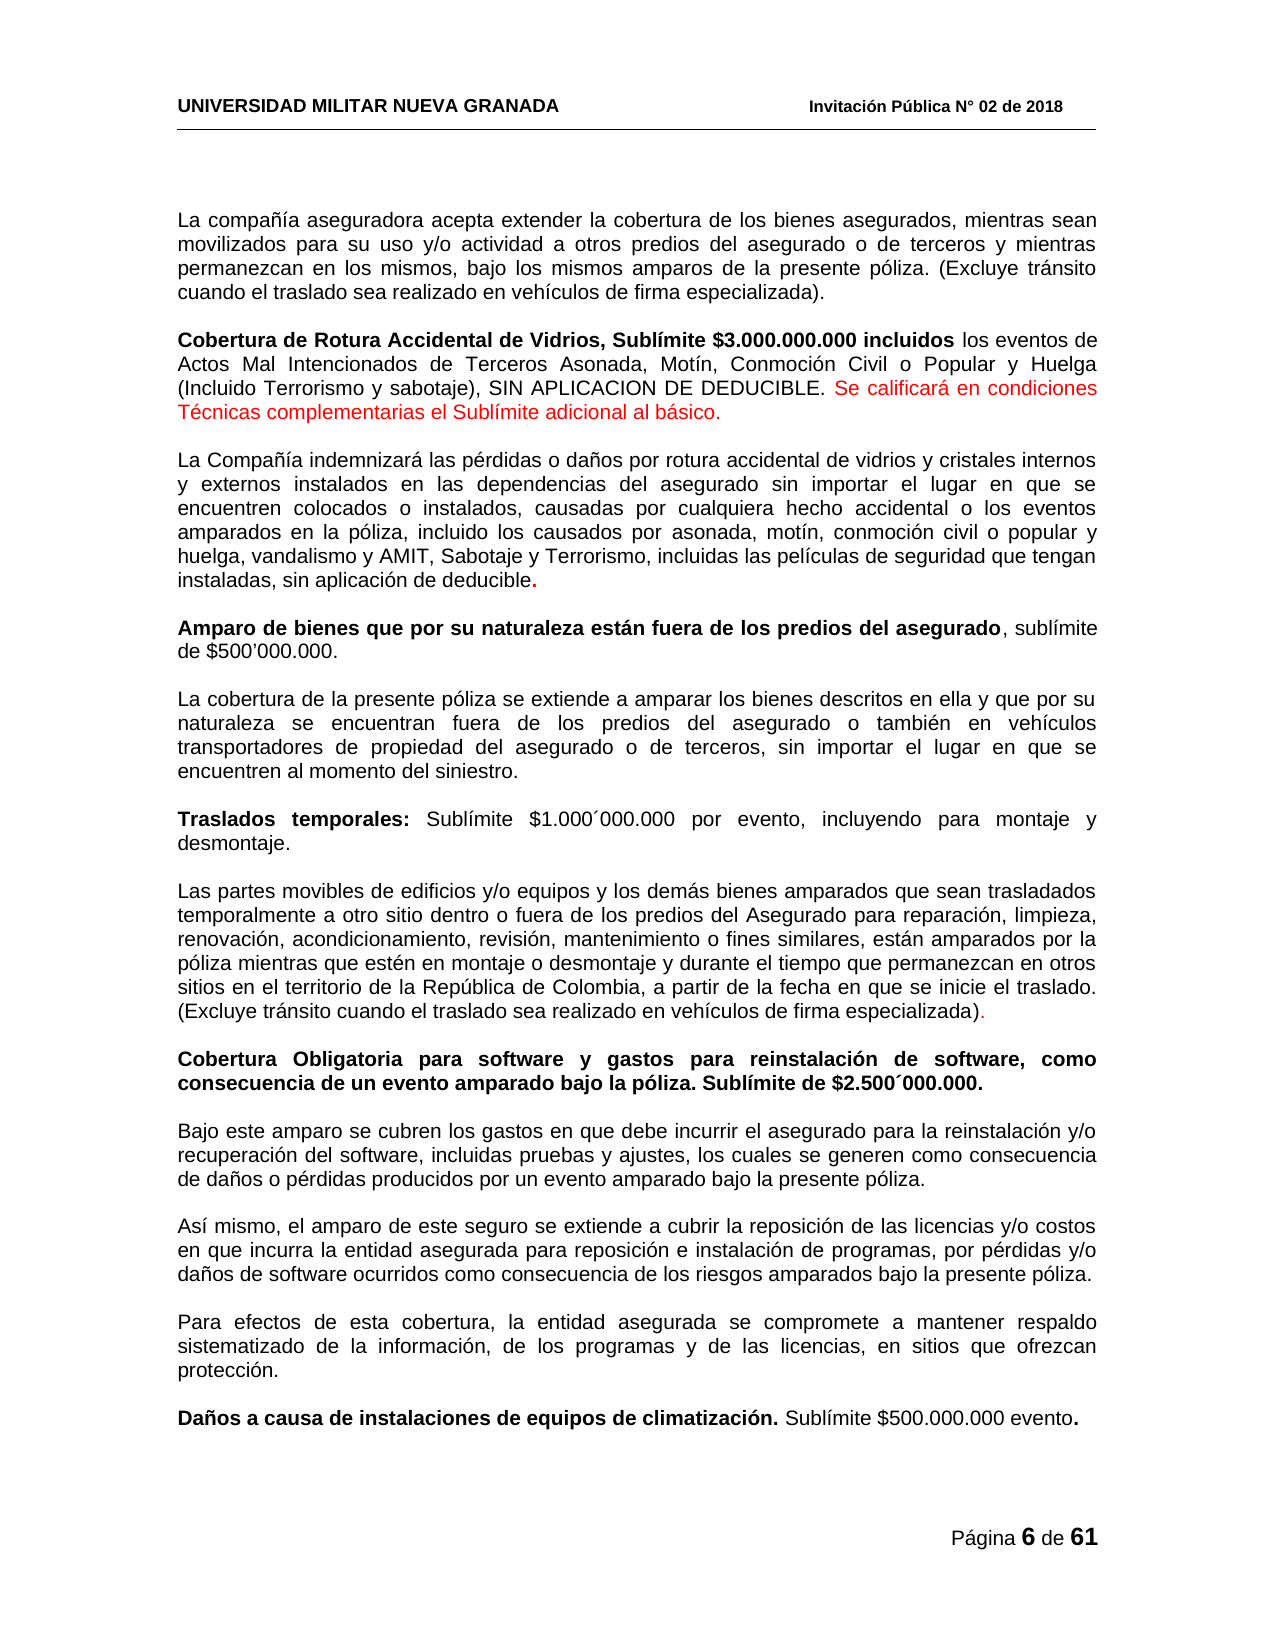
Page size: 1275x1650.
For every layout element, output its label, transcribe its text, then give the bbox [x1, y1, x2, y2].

text La compañía aseguradora acepta extender la cobertura de los bienes asegurados, mientras sean movilizados para su uso y/o actividad a otros predios del asegurado o de terceros y mientras permanezcan en los mismos, bajo los mismos amparos de la presente póliza. (Excluye tránsito cuando el traslado sea realizado en vehículos de firma especializada). [177, 208, 1098, 304]
text Bajo este amparo se cubren los gastos en que debe incurrir el asegurado para la reinstalación y/o recuperación del software, incluidas pruebas y ajustes, los cuales se generen como consecuencia de daños o pérdidas producidos por un evento amparado bajo la presente póliza. [177, 1118, 1098, 1190]
text Traslados temporales: Sublímite $1.000´000.000 por evento, incluyendo para montaje y desmontaje. [177, 807, 1098, 855]
text Daños a causa de instalaciones de equipos de climatización. Sublímite $500.000.000 evento. [177, 1406, 1098, 1430]
text Las partes movibles de edificios y/o equipos y los demás bienes amparados que sean trasladados temporalmente a otro sitio dentro o fuera de los predios del Asegurado para reparación, limpieza, renovación, acondicionamiento, revisión, mantenimiento o fines similares, están amparados por la póliza mientras que estén en montaje o desmontaje y durante el tiempo que permanezcan en otros sitios en el territorio de la República de Colombia, a partir de la fecha en que se inicie el traslado. (Excluye tránsito cuando el traslado sea realizado en vehículos de firma especializada). [177, 879, 1098, 1023]
text La Compañía indemnizará las pérdidas o daños por rotura accidental de vidrios y cristales internos y externos instalados en las dependencias del asegurado sin importar el lugar en que se encuentren colocados o instalados, causadas por cualquiera hecho accidental o los eventos amparados en la póliza, incluido los causados por asonada, motín, conmoción civil o popular y huelga, vandalismo y AMIT, Sabotaje y Terrorismo, incluidas las películas de seguridad que tengan instaladas, sin aplicación de deducible. [177, 448, 1098, 591]
text Cobertura Obligatoria para software y gastos para reinstalación de software, como consecuencia de un evento amparado bajo la póliza. Sublímite de $2.500´000.000. [177, 1047, 1098, 1094]
text Para efectos de esta cobertura, la entidad asegurada se compromete a mantener respaldo sistematizado de la información, de los programas y de las licencias, en sitios que ofrezcan protección. [177, 1310, 1098, 1382]
text Cobertura de Rotura Accidental de Vidrios, Sublímite $3.000.000.000 incluidos los eventos de Actos Mal Intencionados de Terceros Asonada, Motín, Conmoción Civil o Popular y Huelga (Incluido Terrorismo y sabotaje), SIN APLICACION DE DEDUCIBLE. Se calificará en condiciones Técnicas complementarias el Sublímite adicional al básico. [177, 328, 1098, 424]
text La cobertura de la presente póliza se extiende a amparar los bienes descritos en ella y que por su naturaleza se encuentran fuera de los predios del asegurado o también en vehículos transportadores de propiedad del asegurado o de terceros, sin importar el lugar en que se encuentren al momento del siniestro. [177, 687, 1098, 783]
text Amparo de bienes que por su naturaleza están fuera de los predios del asegurado, sublímite de $500’000.000. [177, 615, 1098, 663]
text Así mismo, el amparo de este seguro se extiende a cubrir la reposición de las licencias y/o costos en que incurra la entidad asegurada para reposición e instalación de programas, por pérdidas y/o daños de software ocurridos como consecuencia de los riesgos amparados bajo la presente póliza. [177, 1214, 1098, 1286]
